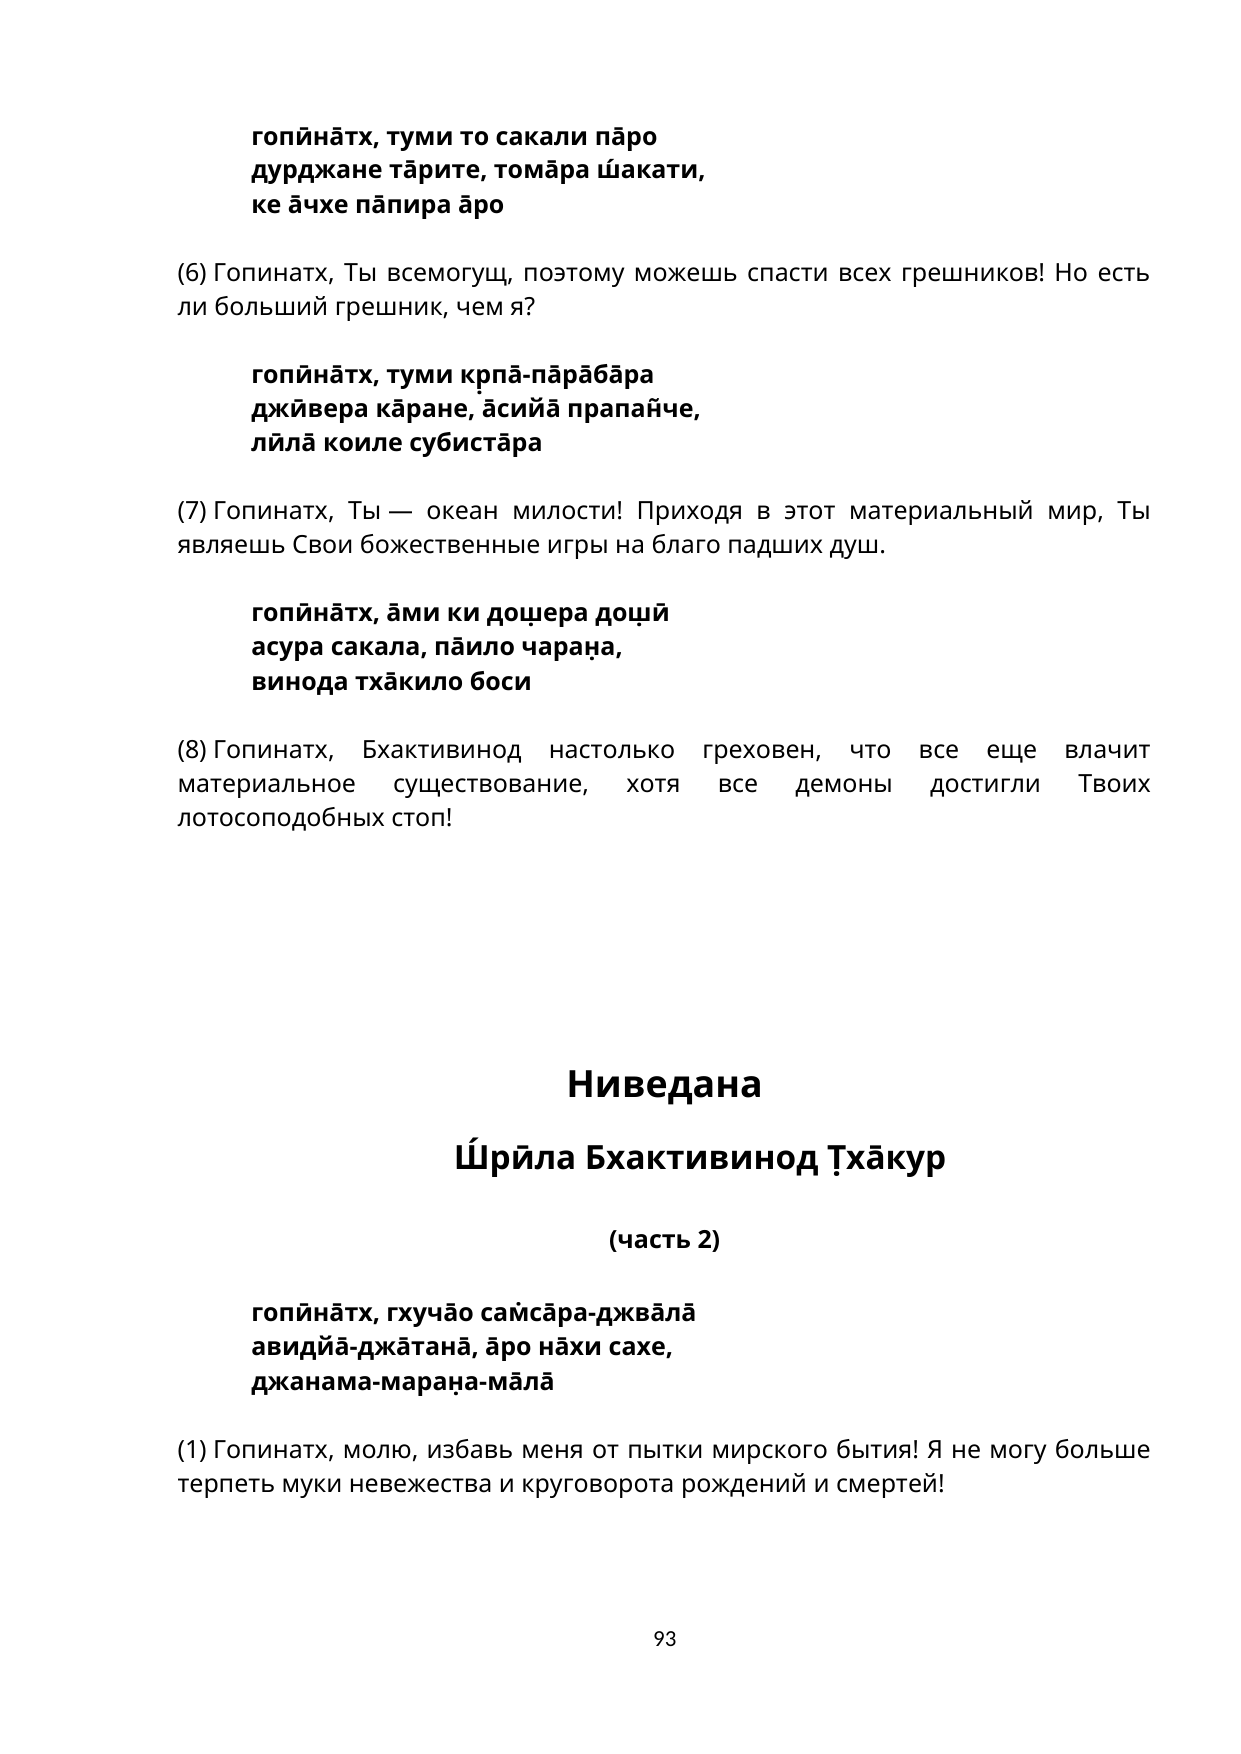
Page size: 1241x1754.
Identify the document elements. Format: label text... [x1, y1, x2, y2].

text гопӣна̄тх, туми то сакали па̄ро дурджане та̄рите, тома̄ра ш́акати, ке а̄чхе па̄пира а̄ро [251, 118, 1152, 220]
text (1) Гопинатх, молю, избавь меня от пытки мирского бытия! Я не могу больше терпеть муки невежества и круговорота рождений и смертей! [177, 1431, 1152, 1499]
text (7) Гопинатх, Ты — океан милости! Приходя в этот материальный мир, Ты являешь Свои божественные игры на благо падших душ. [177, 493, 1152, 561]
text Ш́рӣла Бхактивинод Т̣ха̄кур [177, 1134, 1152, 1179]
text гопӣна̄тх, а̄ми ки дош̣ера дош̣ӣ асура сакала, па̄ило чаран̣а, винода тха̄кило боси [251, 595, 1152, 697]
text Ниведана [177, 1057, 1152, 1108]
text гопӣна̄тх, гхуча̄о сам̇са̄ра-джва̄ла̄ авидйа̄-джа̄тана̄, а̄ро на̄хи сахе, джанама-маран̣а-ма̄ла̄ [251, 1295, 1152, 1397]
text гопӣна̄тх, туми кр̣па̄-па̄ра̄ба̄ра джӣвера ка̄ране, а̄сийа̄ прапан̃че, лӣла̄ коиле субиста̄ра [251, 357, 1152, 459]
text (6) Гопинатх, Ты всемогущ, поэтому можешь спасти всех грешников! Но есть ли больший грешник, чем я? [177, 254, 1152, 322]
text (часть 2) [177, 1179, 1152, 1256]
text (8) Гопинатх, Бхактивинод настолько греховен, что все еще влачит материальное существование, хотя все демоны достигли Твоих лотосоподобных стоп! [177, 731, 1152, 833]
